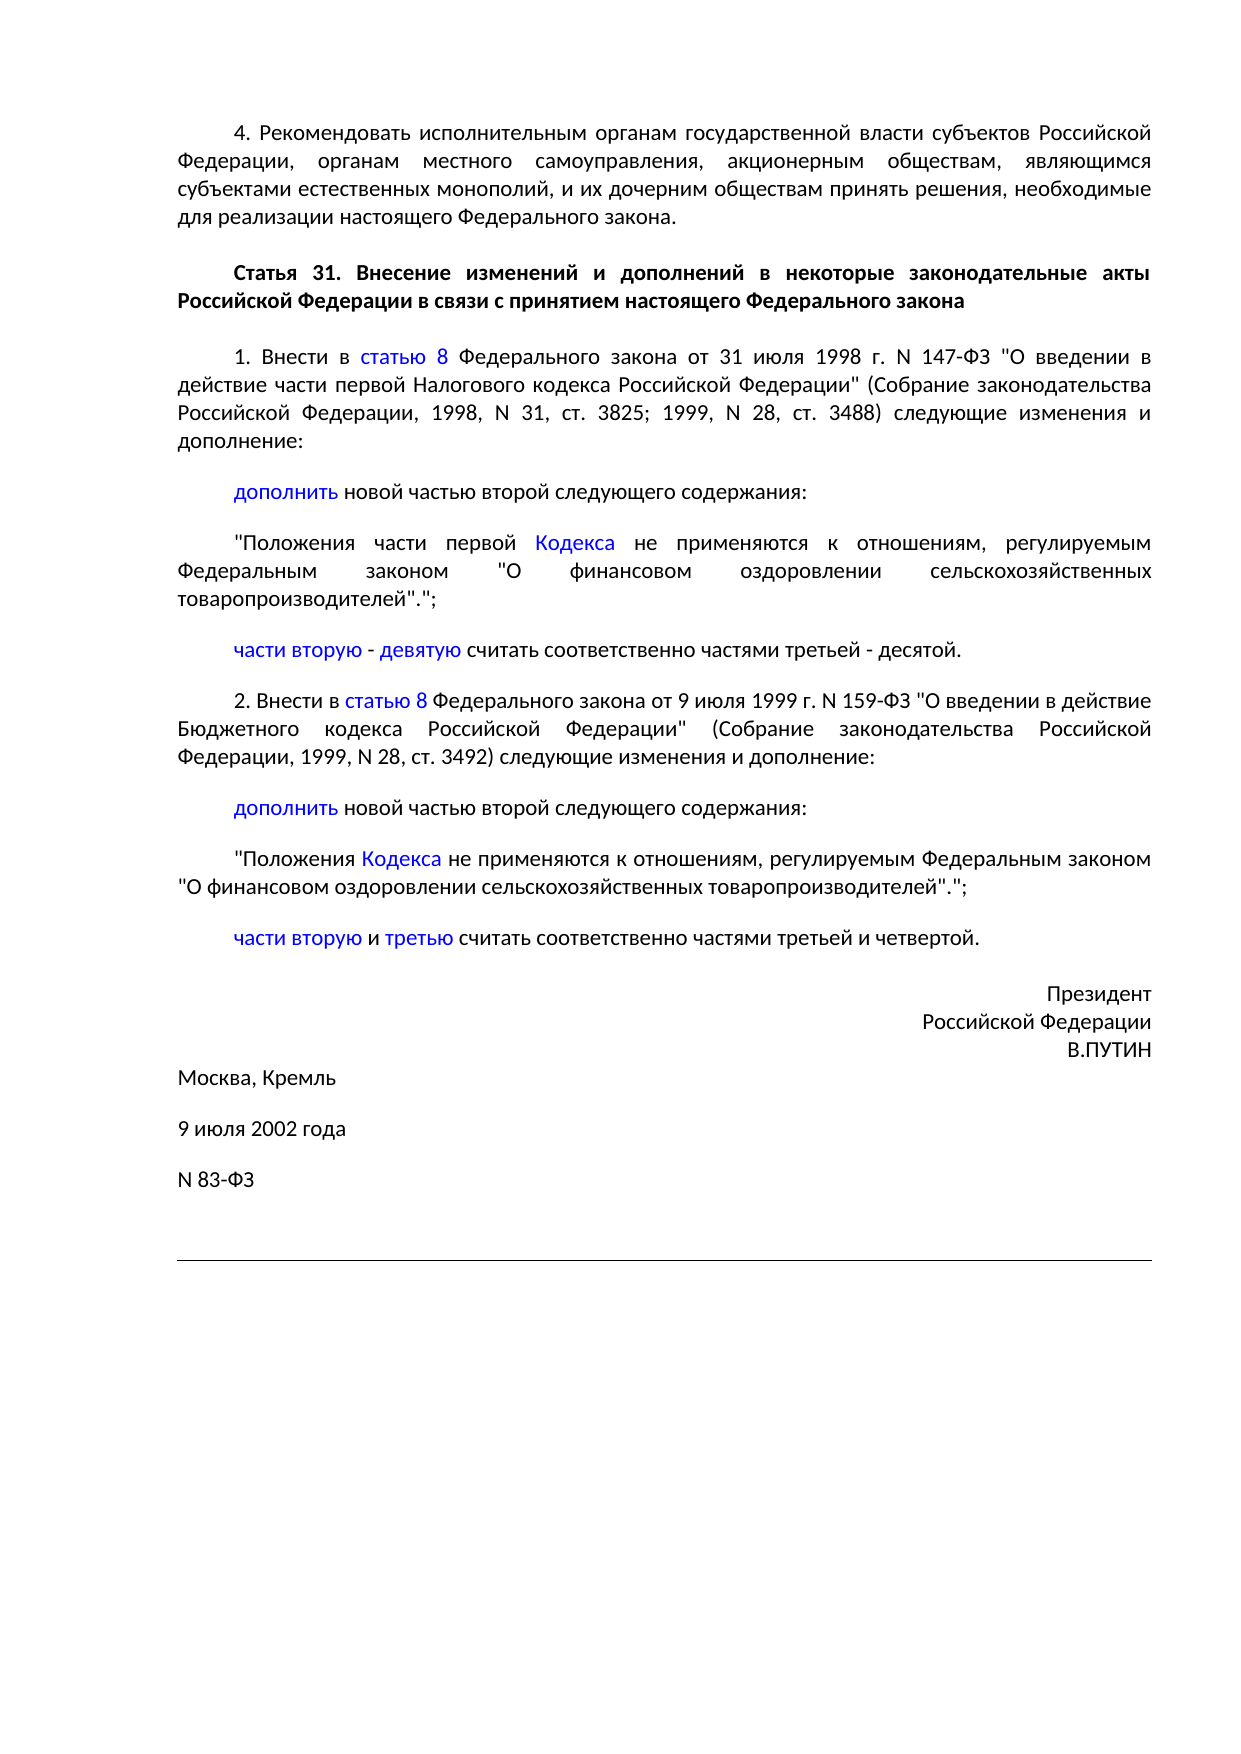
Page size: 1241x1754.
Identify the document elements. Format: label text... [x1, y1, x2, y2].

text В.ПУТИН [177, 1035, 1152, 1063]
text дополнить новой частью второй следующего содержания: [177, 793, 1152, 821]
text Москва, Кремль [177, 1063, 1152, 1091]
text 1. Внести в статью 8 Федерального закона от 31 июля 1998 г. N 147-ФЗ "О введении в действие части первой Налогового кодекса Российской Федерации" (Собрание законодательства Российской Федерации, 1998, N 31, ст. 3825; 1999, N 28, ст. 3488) следующие изменения и дополнение: [177, 342, 1152, 454]
text 9 июля 2002 года [177, 1114, 1152, 1142]
text Президент [177, 979, 1152, 1007]
text дополнить новой частью второй следующего содержания: [177, 477, 1152, 505]
text 4. Рекомендовать исполнительным органам государственной власти субъектов Российской Федерации, органам местного самоуправления, акционерным обществам, являющимся субъектами естественных монополий, и их дочерним обществам принять решения, необходимые для реализации настоящего Федерального закона. [177, 118, 1152, 230]
text 2. Внести в статью 8 Федерального закона от 9 июля 1999 г. N 159-ФЗ "О введении в действие Бюджетного кодекса Российской Федерации" (Собрание законодательства Российской Федерации, 1999, N 28, ст. 3492) следующие изменения и дополнение: [177, 686, 1152, 770]
text части вторую и третью считать соответственно частями третьей и четвертой. [177, 923, 1152, 951]
text "Положения Кодекса не применяются к отношениям, регулируемым Федеральным законом "О финансовом оздоровлении сельскохозяйственных товаропроизводителей"."; [177, 844, 1152, 900]
text "Положения части первой Кодекса не применяются к отношениям, регулируемым Федеральным законом "О финансовом оздоровлении сельскохозяйственных товаропроизводителей"."; [177, 528, 1152, 612]
title Статья 31. Внесение изменений и дополнений в некоторые законодательные акты Российской Федерации в связи с принятием настоящего Федерального закона [177, 258, 1152, 314]
text части вторую - девятую считать соответственно частями третьей - десятой. [177, 635, 1152, 663]
text N 83-ФЗ [177, 1165, 1152, 1193]
text Российской Федерации [177, 1007, 1152, 1035]
